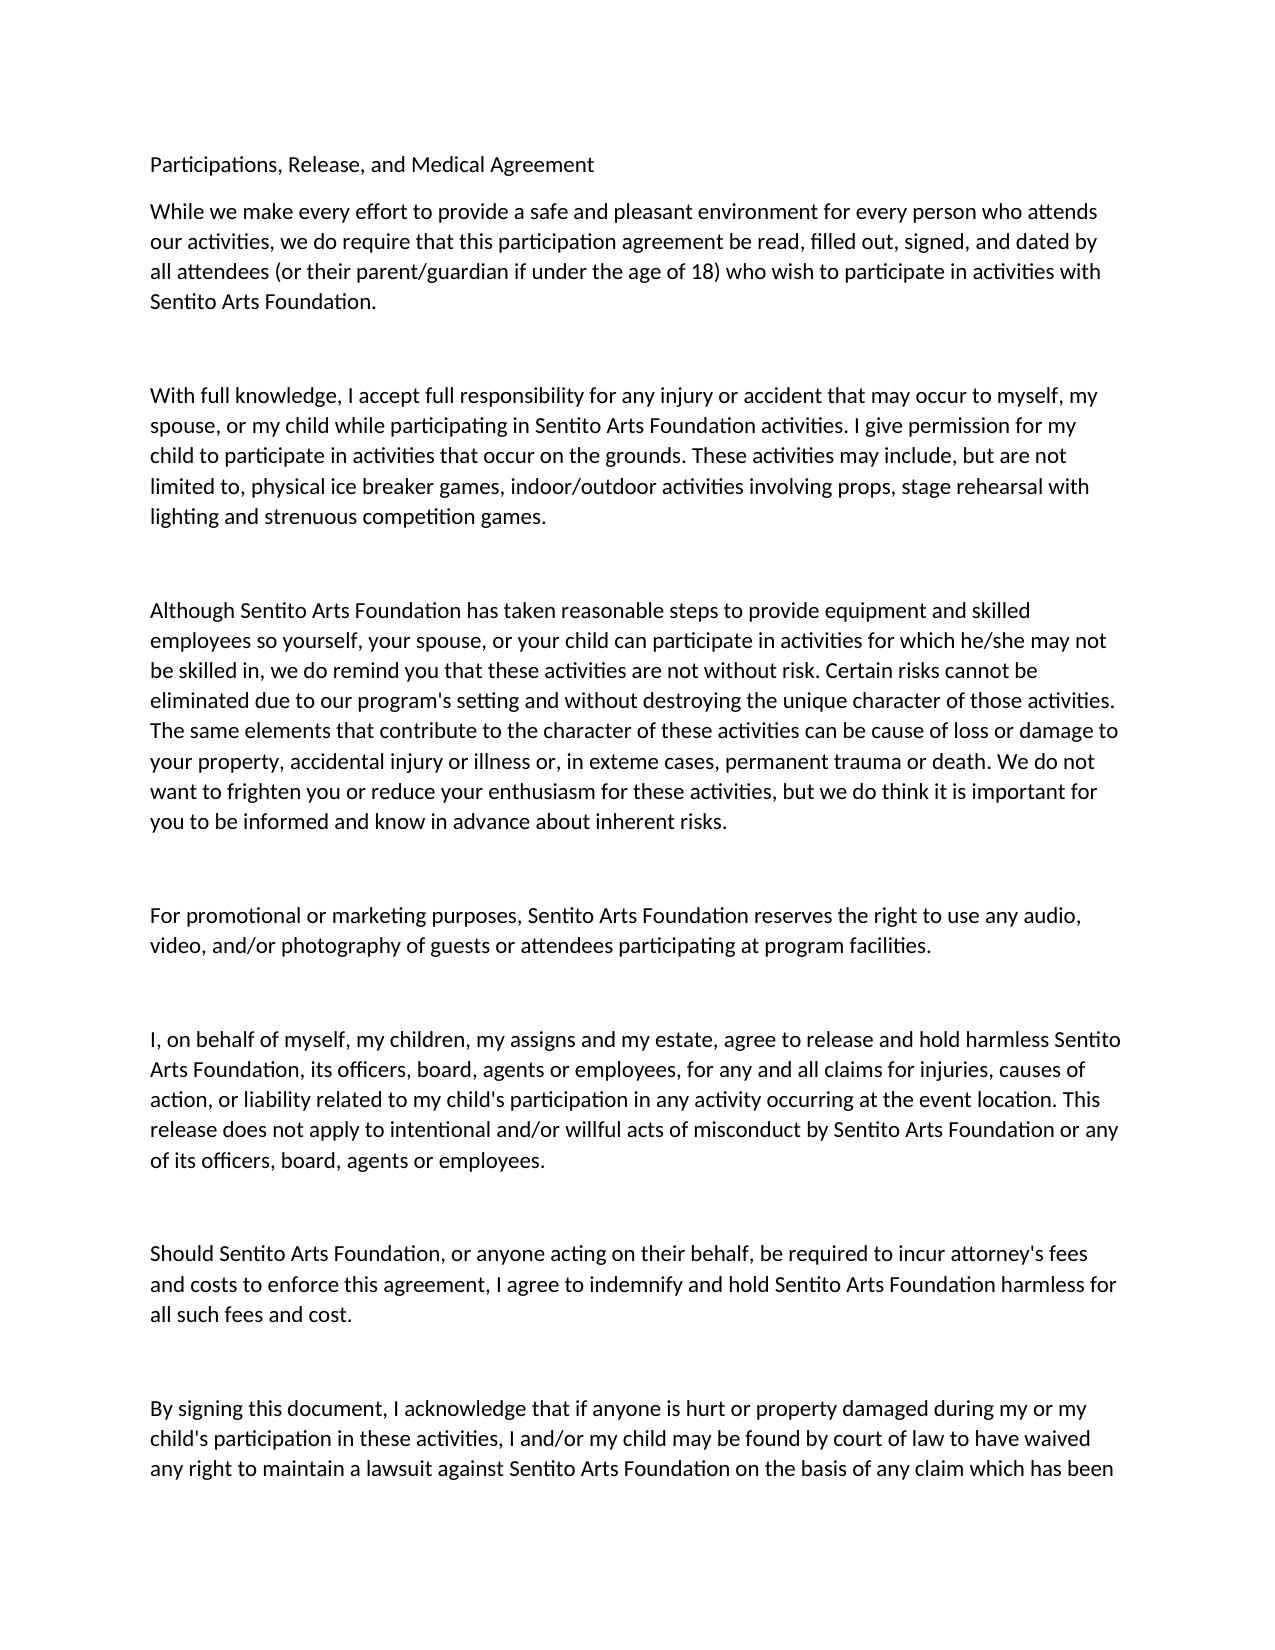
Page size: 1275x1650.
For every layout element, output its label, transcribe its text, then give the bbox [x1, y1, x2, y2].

text Should Sentito Arts Foundation, or anyone acting on their behalf, be required to incur attorney's fees and costs to enforce this agreement, I agree to indemnify and hold Sentito Arts Foundation harmless for all such fees and cost. [150, 1239, 1125, 1328]
text With full knowledge, I accept full responsibility for any injury or accident that may occur to myself, my spouse, or my child while participating in Sentito Arts Foundation activities. I give permission for my child to participate in activities that occur on the grounds. These activities may include, but are not limited to, physical ice breaker games, indoor/outdoor activities involving props, stage rehearsal with lighting and strenuous competition games. [150, 381, 1125, 530]
text Participations, Release, and Medical Agreement [150, 150, 1125, 178]
text For promotional or marketing purposes, Sentito Arts Foundation reserves the right to use any audio, video, and/or photography of guests or attendees participating at program facilities. [150, 901, 1125, 959]
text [150, 1394, 1125, 1482]
text Although Sentito Arts Foundation has taken reasonable steps to provide equipment and skilled employees so yourself, your spouse, or your child can participate in activities for which he/she may not be skilled in, we do remind you that these activities are not without risk. Certain risks cannot be eliminated due to our program's setting and without destroying the unique character of those activities. The same elements that contribute to the character of these activities can be cause of loss or damage to your property, accidental injury or illness or, in exteme cases, permanent trauma or death. We do not want to frighten you or reduce your enthusiasm for these activities, but we do think it is important for you to be informed and know in advance about inherent risks. [150, 596, 1125, 835]
text While we make every effort to provide a safe and pleasant environment for every person who attends our activities, we do require that this participation agreement be read, filled out, signed, and dated by all attendees (or their parent/guardian if under the age of 18) who wish to participate in activities with Sentito Arts Foundation. [150, 197, 1125, 316]
text I, on behalf of myself, my children, my assigns and my estate, agree to release and hold harmless Sentito Arts Foundation, its officers, board, agents or employees, for any and all claims for injuries, causes of action, or liability related to my child's participation in any activity occurring at the event location. This release does not apply to intentional and/or willful acts of misconduct by Sentito Arts Foundation or any of its officers, board, agents or employees. [150, 1025, 1125, 1174]
